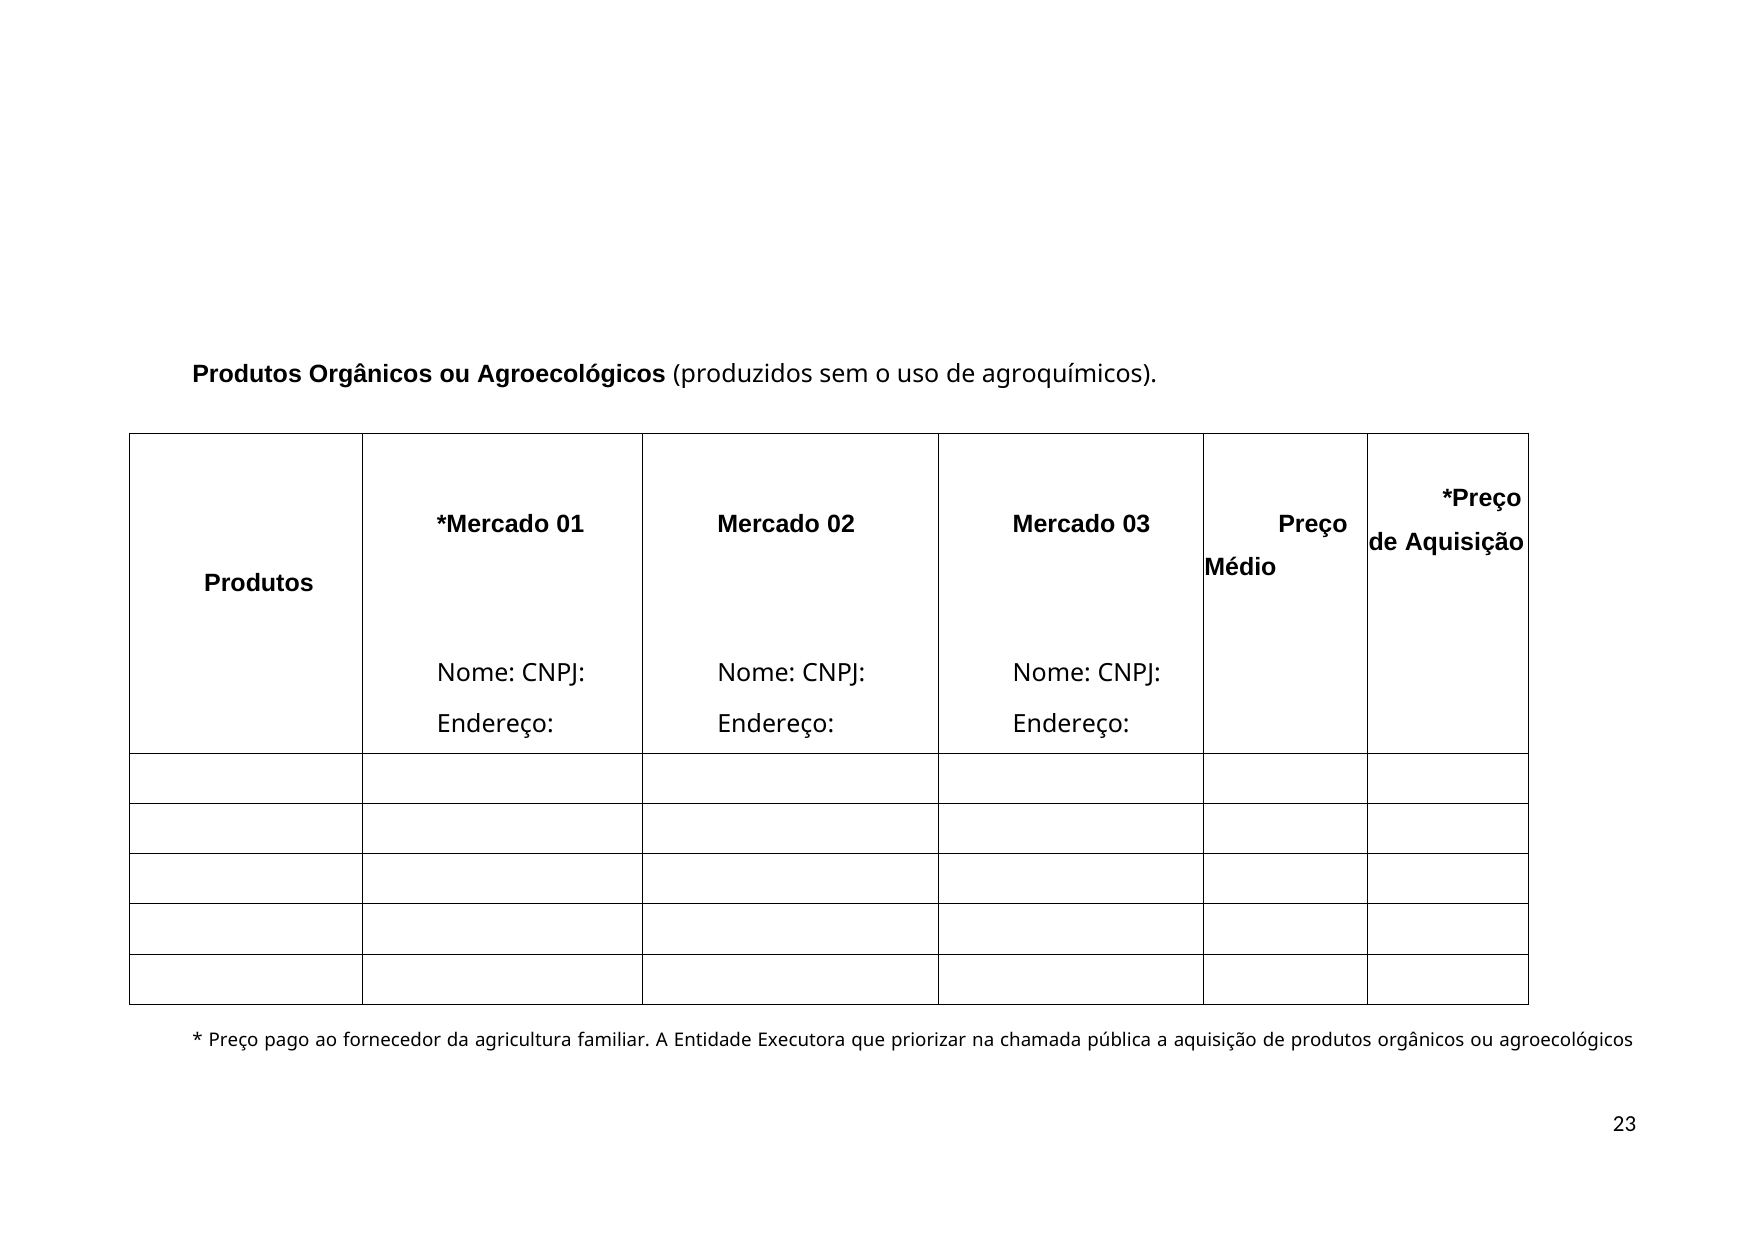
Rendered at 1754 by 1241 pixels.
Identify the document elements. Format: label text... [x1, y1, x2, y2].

table_cell [939, 754, 1203, 803]
table_cell [363, 904, 642, 954]
table_cell [1204, 804, 1367, 853]
table_cell [643, 854, 938, 903]
table_cell [1204, 754, 1367, 803]
table_cell [643, 804, 938, 853]
table_cell [939, 804, 1203, 853]
table_cell [643, 904, 938, 954]
table_cell [130, 804, 362, 853]
table_cell [130, 854, 362, 903]
table_cell [1368, 754, 1528, 803]
table_cell [643, 955, 938, 1004]
table_header *Mercado 01 Nome: CNPJ: Endereço: [363, 434, 642, 752]
table_cell [130, 904, 362, 954]
table_header Produtos [130, 434, 362, 752]
table_cell [939, 904, 1203, 954]
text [118, 1027, 1636, 1052]
table_cell [363, 804, 642, 853]
text Produtos Orgânicos ou Agroecológicos (produzidos sem o uso de agroquímicos). [118, 356, 1636, 389]
table_cell [363, 854, 642, 903]
table_cell [939, 854, 1203, 903]
table_cell [1368, 804, 1528, 853]
table_cell [643, 754, 938, 803]
table_header Mercado 02 Nome: CNPJ: Endereço: [643, 434, 938, 752]
table_cell [1368, 854, 1528, 903]
table_cell [1204, 904, 1367, 954]
table_cell [939, 955, 1203, 1004]
table_cell [1368, 904, 1528, 954]
table_cell [1204, 955, 1367, 1004]
table_cell [130, 955, 362, 1004]
table_header Mercado 03 Nome: CNPJ: Endereço: [939, 434, 1203, 752]
table_cell [1204, 854, 1367, 903]
table_cell [363, 955, 642, 1004]
table_cell [130, 754, 362, 803]
table_cell [363, 754, 642, 803]
table_header Preço Médio [1204, 434, 1367, 752]
table_cell [1368, 955, 1528, 1004]
table_header *Preço de Aquisição [1368, 434, 1528, 752]
